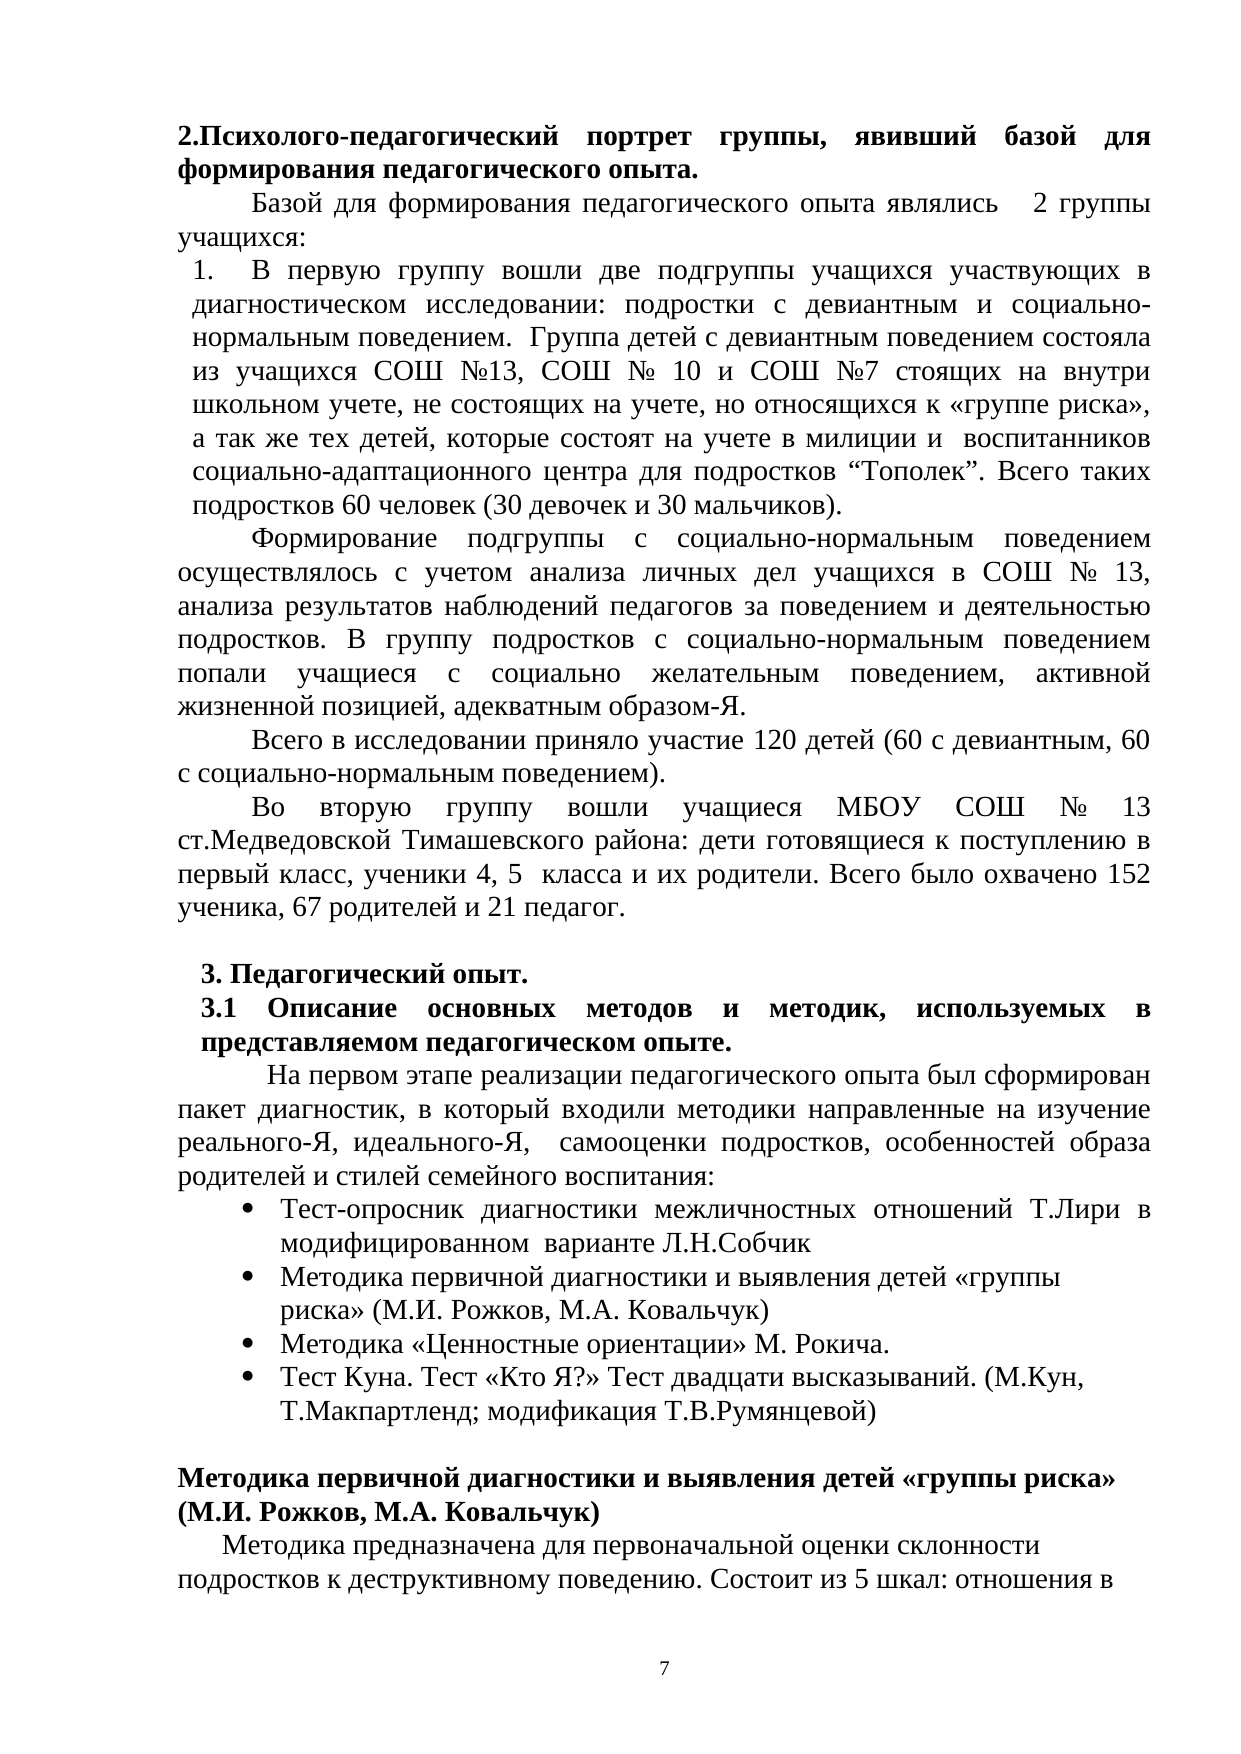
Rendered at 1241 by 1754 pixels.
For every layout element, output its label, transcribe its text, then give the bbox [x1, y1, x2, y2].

text Базой для формирования педагогического опыта являлись 2 группы учащихся: [177, 185, 1152, 252]
text 3.1 Описание основных методов и методик, используемых в представляемом педагогическом опыте. [201, 990, 1152, 1057]
text На первом этапе реализации педагогического опыта был сформирован пакет диагностик, в который входили методики направленные на изучение реального-Я, идеального-Я, самооценки подростков, особенностей образа родителей и стилей семейного воспитания: [177, 1057, 1152, 1191]
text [177, 1527, 1152, 1594]
list В первую группу вошли две подгруппы учащихся участвующих в диагностическом исследовании: подростки с девиантным и социально-нормальным поведением. Группа детей с девиантным поведением состояла из учащихся СОШ №13, СОШ № 10 и СОШ №7 стоящих на внутри школьном учете, не состоящих на учете, но относящихся к «группе риска», а так же тех детей, которые состоят на учете в милиции и воспитанников социально-адаптационного центра для подростков “Тополек”. Всего таких подростков 60 человек (30 девочек и 30 мальчиков). [192, 252, 1152, 521]
text Всего в исследовании приняло участие 120 детей (60 с девиантным, 60 с социально-нормальным поведением). [177, 722, 1152, 789]
list Тест Куна. Тест «Кто Я?» Тест двадцати высказываний. (М.Кун, Т.Макпартленд; модификация Т.В.Румянцевой) [243, 1359, 1152, 1427]
text Во вторую группу вошли учащиеся МБОУ СОШ № 13 ст.Медведовской Тимашевского района: дети готовящиеся к поступлению в первый класс, ученики 4, 5 класса и их родители. Всего было охвачено 152 ученика, 67 родителей и 21 педагог. [177, 789, 1152, 923]
text Формирование подгруппы с социально-нормальным поведением осуществлялось с учетом анализа личных дел учащихся в СОШ № 13, анализа результатов наблюдений педагогов за поведением и деятельностью подростков. В группу подростков с социально-нормальным поведением попали учащиеся с социально желательным поведением, активной жизненной позицией, адекватным образом-Я. [177, 521, 1152, 722]
list Тест-опросник диагностики межличностных отношений Т.Лири в модифицированном варианте Л.Н.Собчик [243, 1191, 1152, 1259]
text Методика первичной диагностики и выявления детей «группы риска» (М.И. Рожков, М.А. Ковальчук) [177, 1460, 1152, 1527]
text 3. Педагогический опыт. [201, 957, 1152, 990]
list Методика «Ценностные ориентации» М. Рокича. [243, 1326, 1152, 1359]
list Методика первичной диагностики и выявления детей «группы риска» (М.И. Рожков, М.А. Ковальчук) [243, 1259, 1152, 1326]
text 2.Психолого-педагогический портрет группы, явивший базой для формирования педагогического опыта. [177, 118, 1152, 185]
